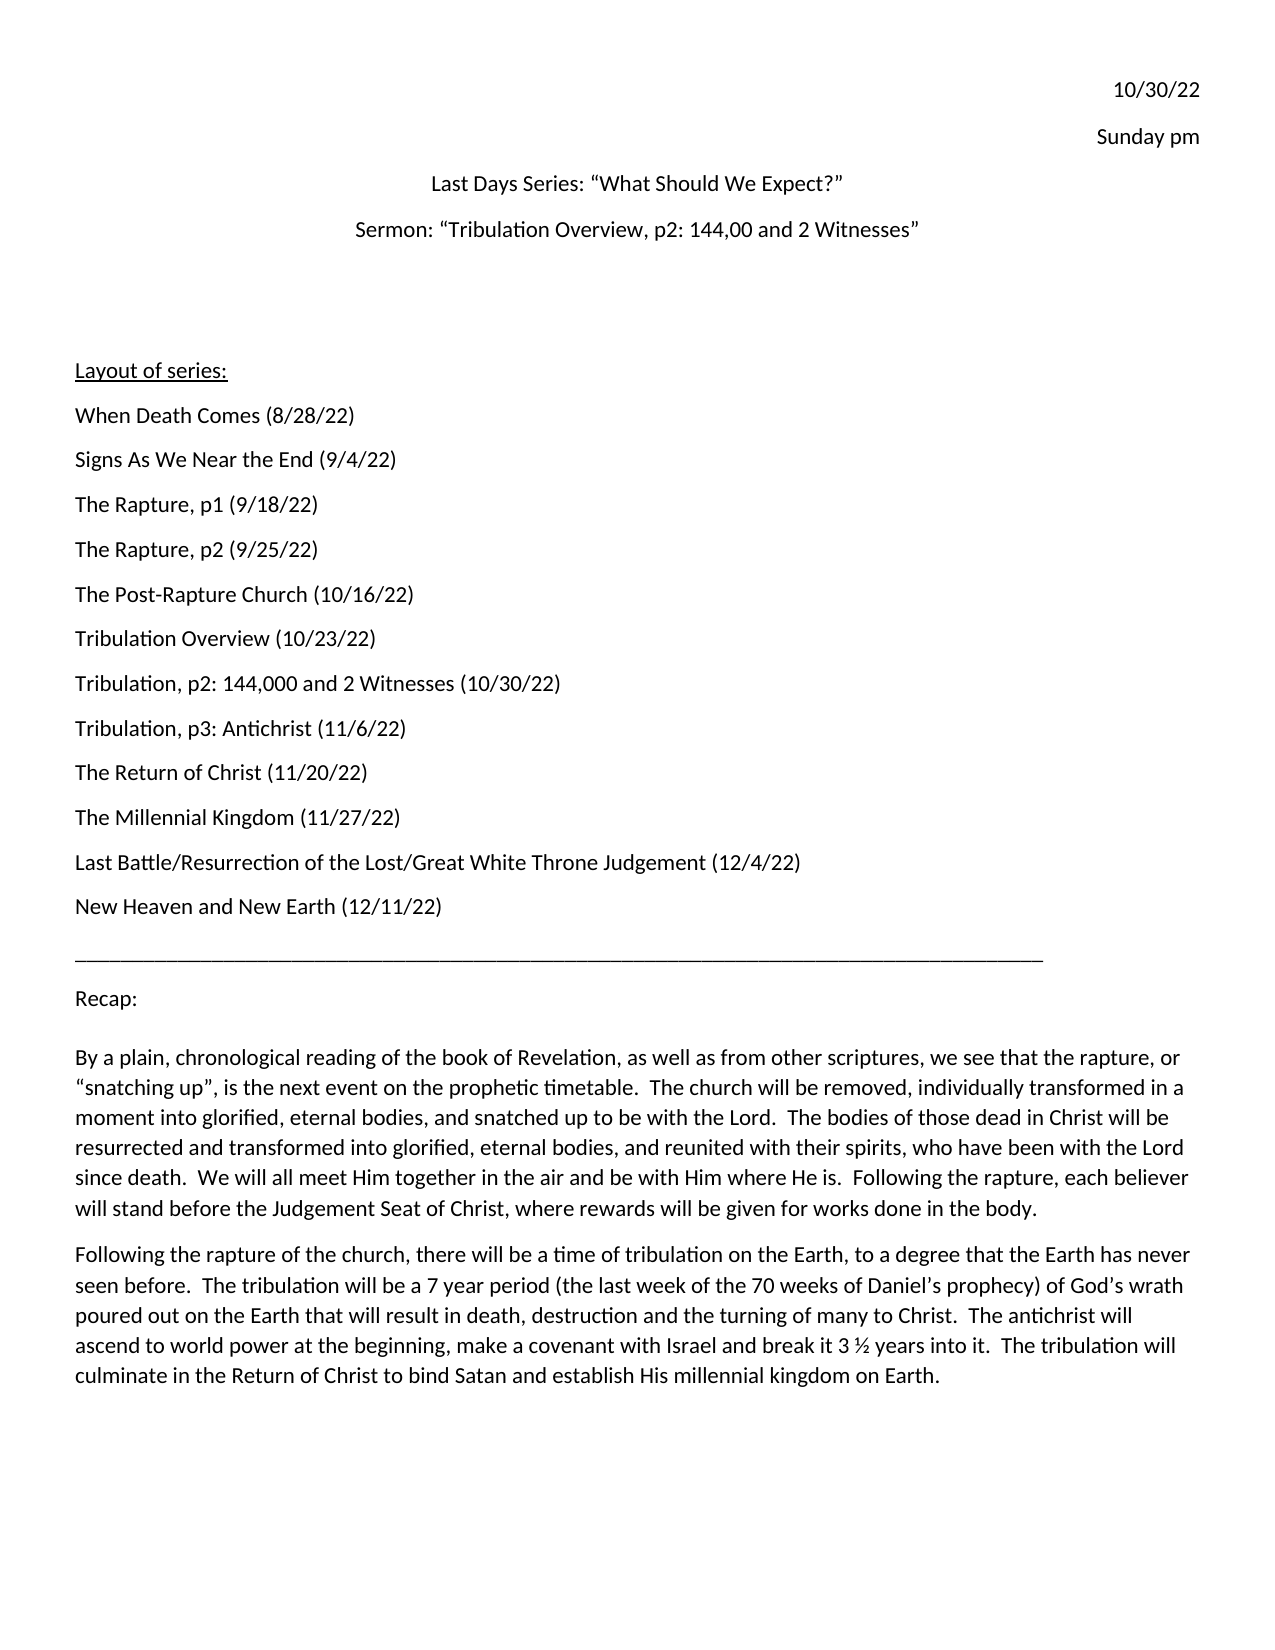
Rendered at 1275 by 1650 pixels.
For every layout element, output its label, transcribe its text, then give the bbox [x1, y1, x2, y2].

text Layout of series: [75, 356, 1200, 384]
text Tribulation Overview (10/23/22) [75, 624, 1200, 652]
text _____________________________________________________________________________________ [75, 937, 1200, 965]
text The Rapture, p2 (9/25/22) [75, 535, 1200, 563]
text By a plain, chronological reading of the book of Revelation, as well as from other scriptures, we see that the rapture, or “snatching up”, is the next event on the prophetic timetable. The church will be removed, individually transformed in a moment into glorified, eternal bodies, and snatched up to be with the Lord. The bodies of those dead in Christ will be resurrected and transformed into glorified, eternal bodies, and reunited with their spirits, who have been with the Lord since death. We will all meet Him together in the air and be with Him where He is. Following the rapture, each believer will stand before the Judgement Seat of Christ, where rewards will be given for works done in the body. [75, 1043, 1200, 1222]
text Last Days Series: “What Should We Expect?” [75, 169, 1200, 197]
text Tribulation, p3: Antichrist (11/6/22) [75, 714, 1200, 742]
text Sunday pm [75, 122, 1200, 150]
text Recap: [75, 984, 1200, 1012]
text Sermon: “Tribulation Overview, p2: 144,00 and 2 Witnesses” [75, 216, 1200, 244]
text Following the rapture of the church, there will be a time of tribulation on the Earth, to a degree that the Earth has never seen before. The tribulation will be a 7 year period (the last week of the 70 weeks of Daniel’s prophecy) of God’s wrath poured out on the Earth that will result in death, destruction and the turning of many to Christ. The antichrist will ascend to world power at the beginning, make a covenant with Israel and break it 3 ½ years into it. The tribulation will culminate in the Return of Christ to bind Satan and establish His millennial kingdom on Earth. [75, 1241, 1200, 1389]
text The Millennial Kingdom (11/27/22) [75, 803, 1200, 831]
text Last Battle/Resurrection of the Lost/Great White Throne Judgement (12/4/22) [75, 848, 1200, 876]
text New Heaven and New Earth (12/11/22) [75, 892, 1200, 921]
text Signs As We Near the End (9/4/22) [75, 446, 1200, 474]
text Tribulation, p2: 144,000 and 2 Witnesses (10/30/22) [75, 669, 1200, 697]
text 10/30/22 [75, 75, 1200, 103]
text The Rapture, p1 (9/18/22) [75, 490, 1200, 518]
text The Return of Christ (11/20/22) [75, 758, 1200, 786]
text The Post-Rapture Church (10/16/22) [75, 580, 1200, 608]
text When Death Comes (8/28/22) [75, 401, 1200, 429]
